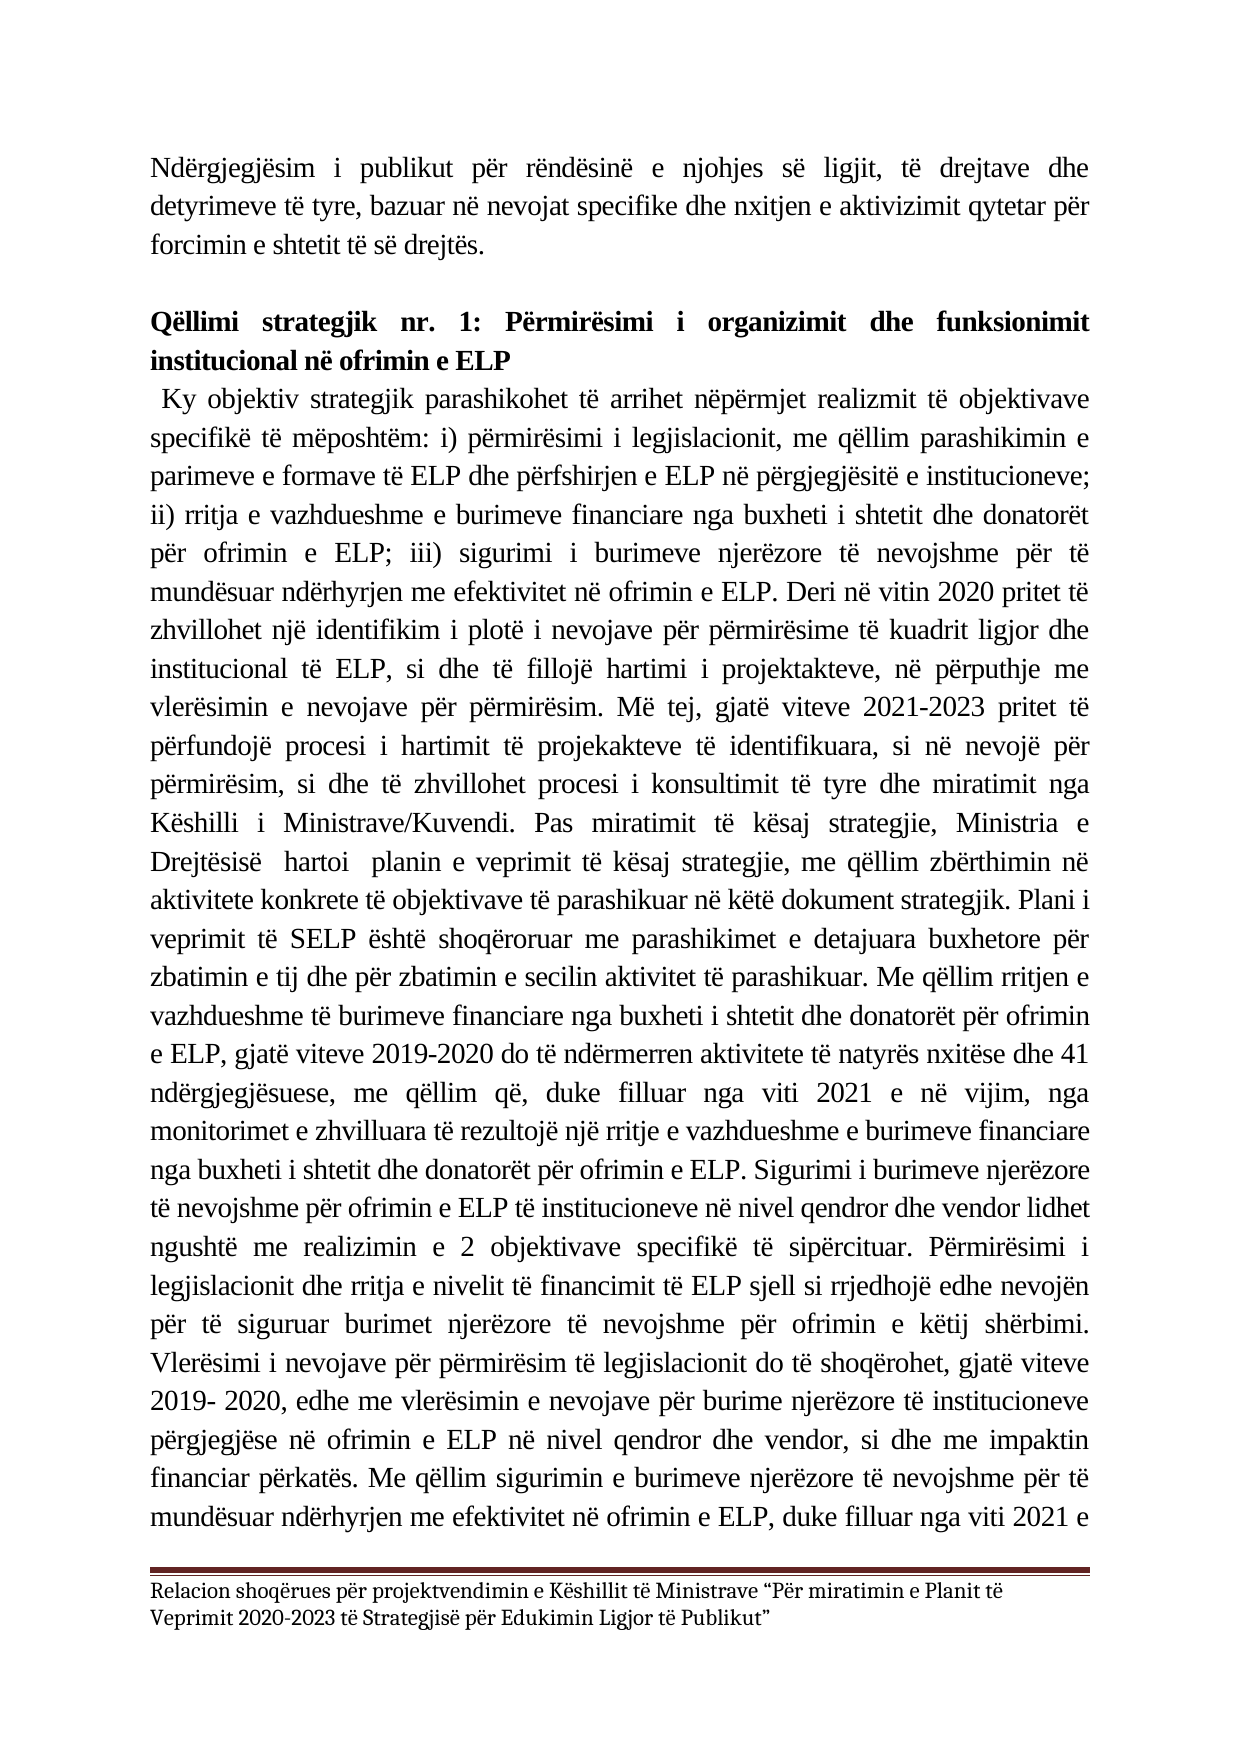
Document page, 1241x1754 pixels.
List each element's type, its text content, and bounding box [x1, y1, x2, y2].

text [150, 150, 1090, 261]
text Qëllimi strategjik nr. 1: Përmirësimi i organizimit dhe funksionimit institucional në ofrimin e ELP [150, 304, 1090, 376]
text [150, 381, 1090, 1532]
